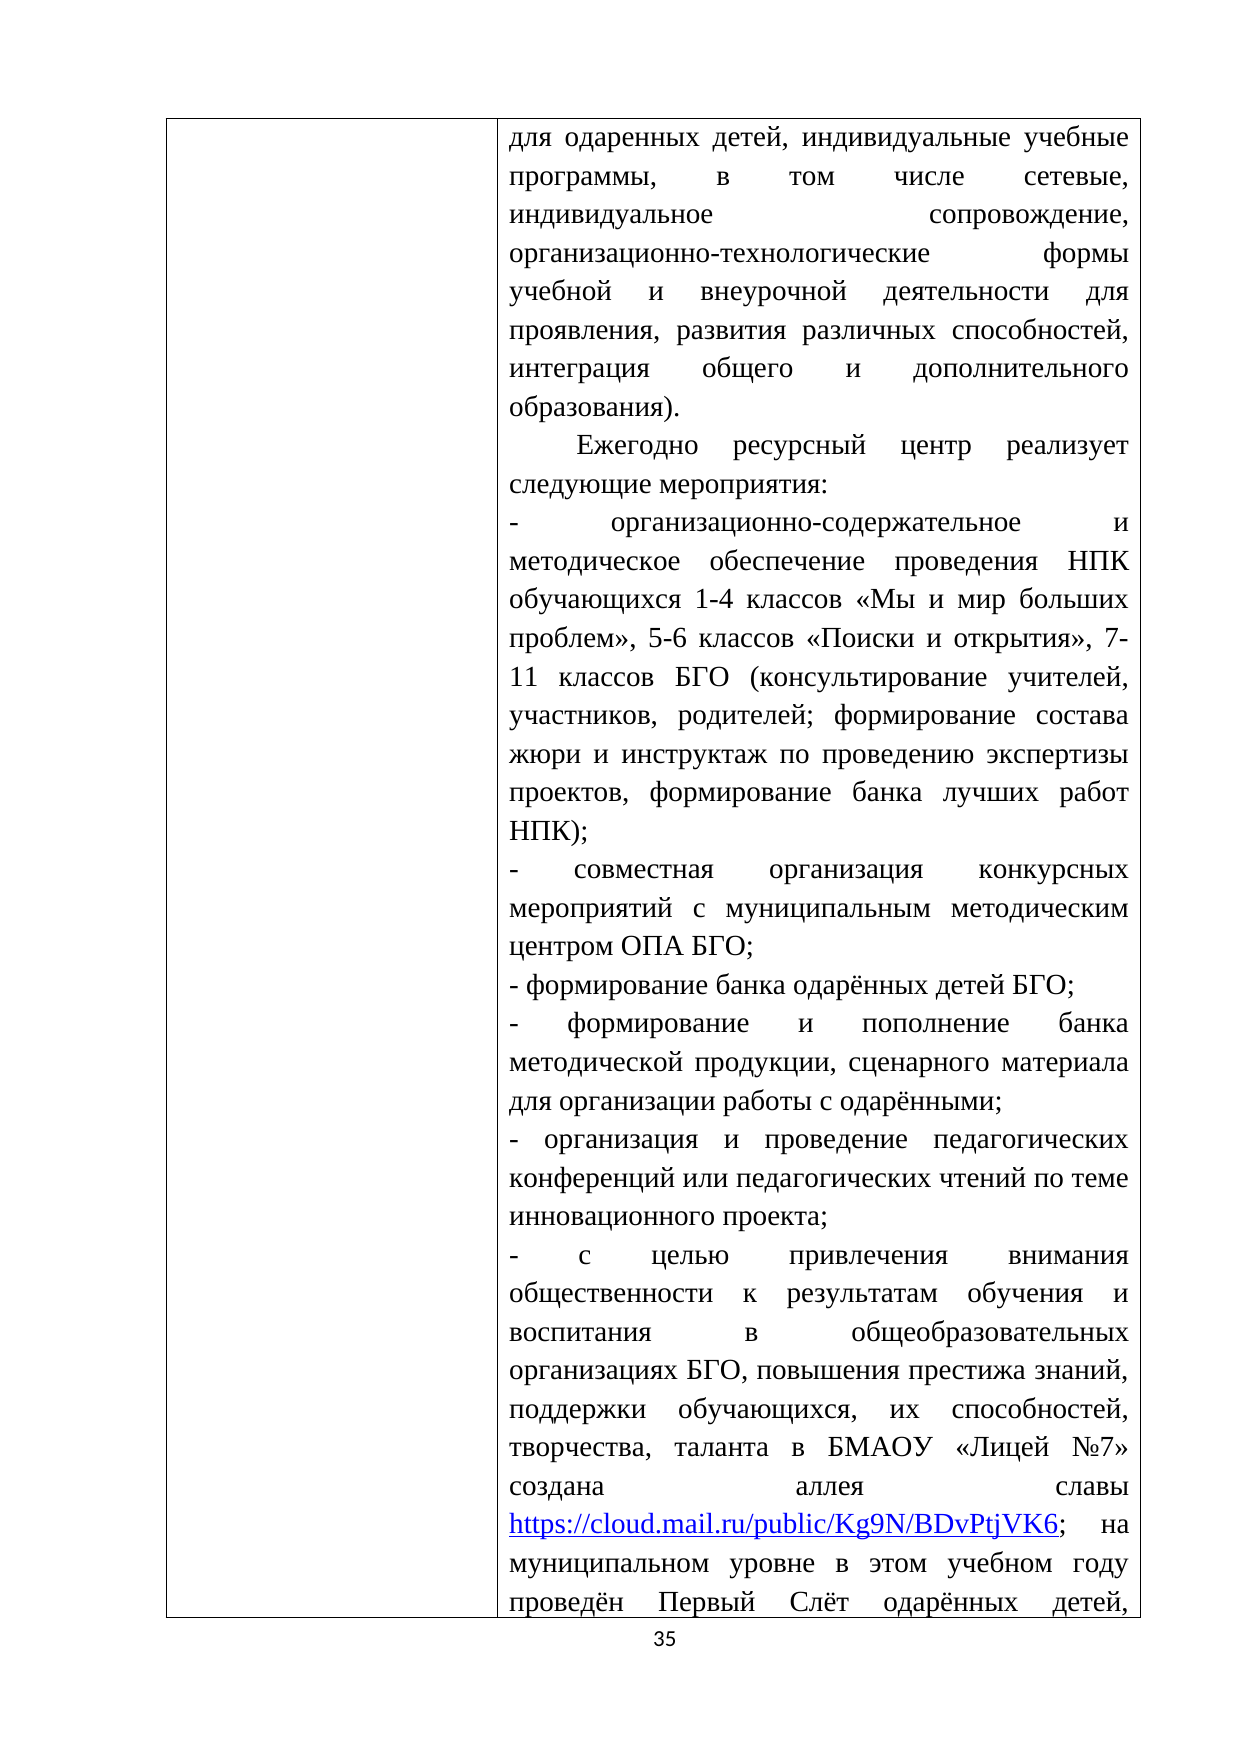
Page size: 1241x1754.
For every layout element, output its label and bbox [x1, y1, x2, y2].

table_cell [167, 119, 497, 1617]
table_cell [498, 119, 1140, 1617]
